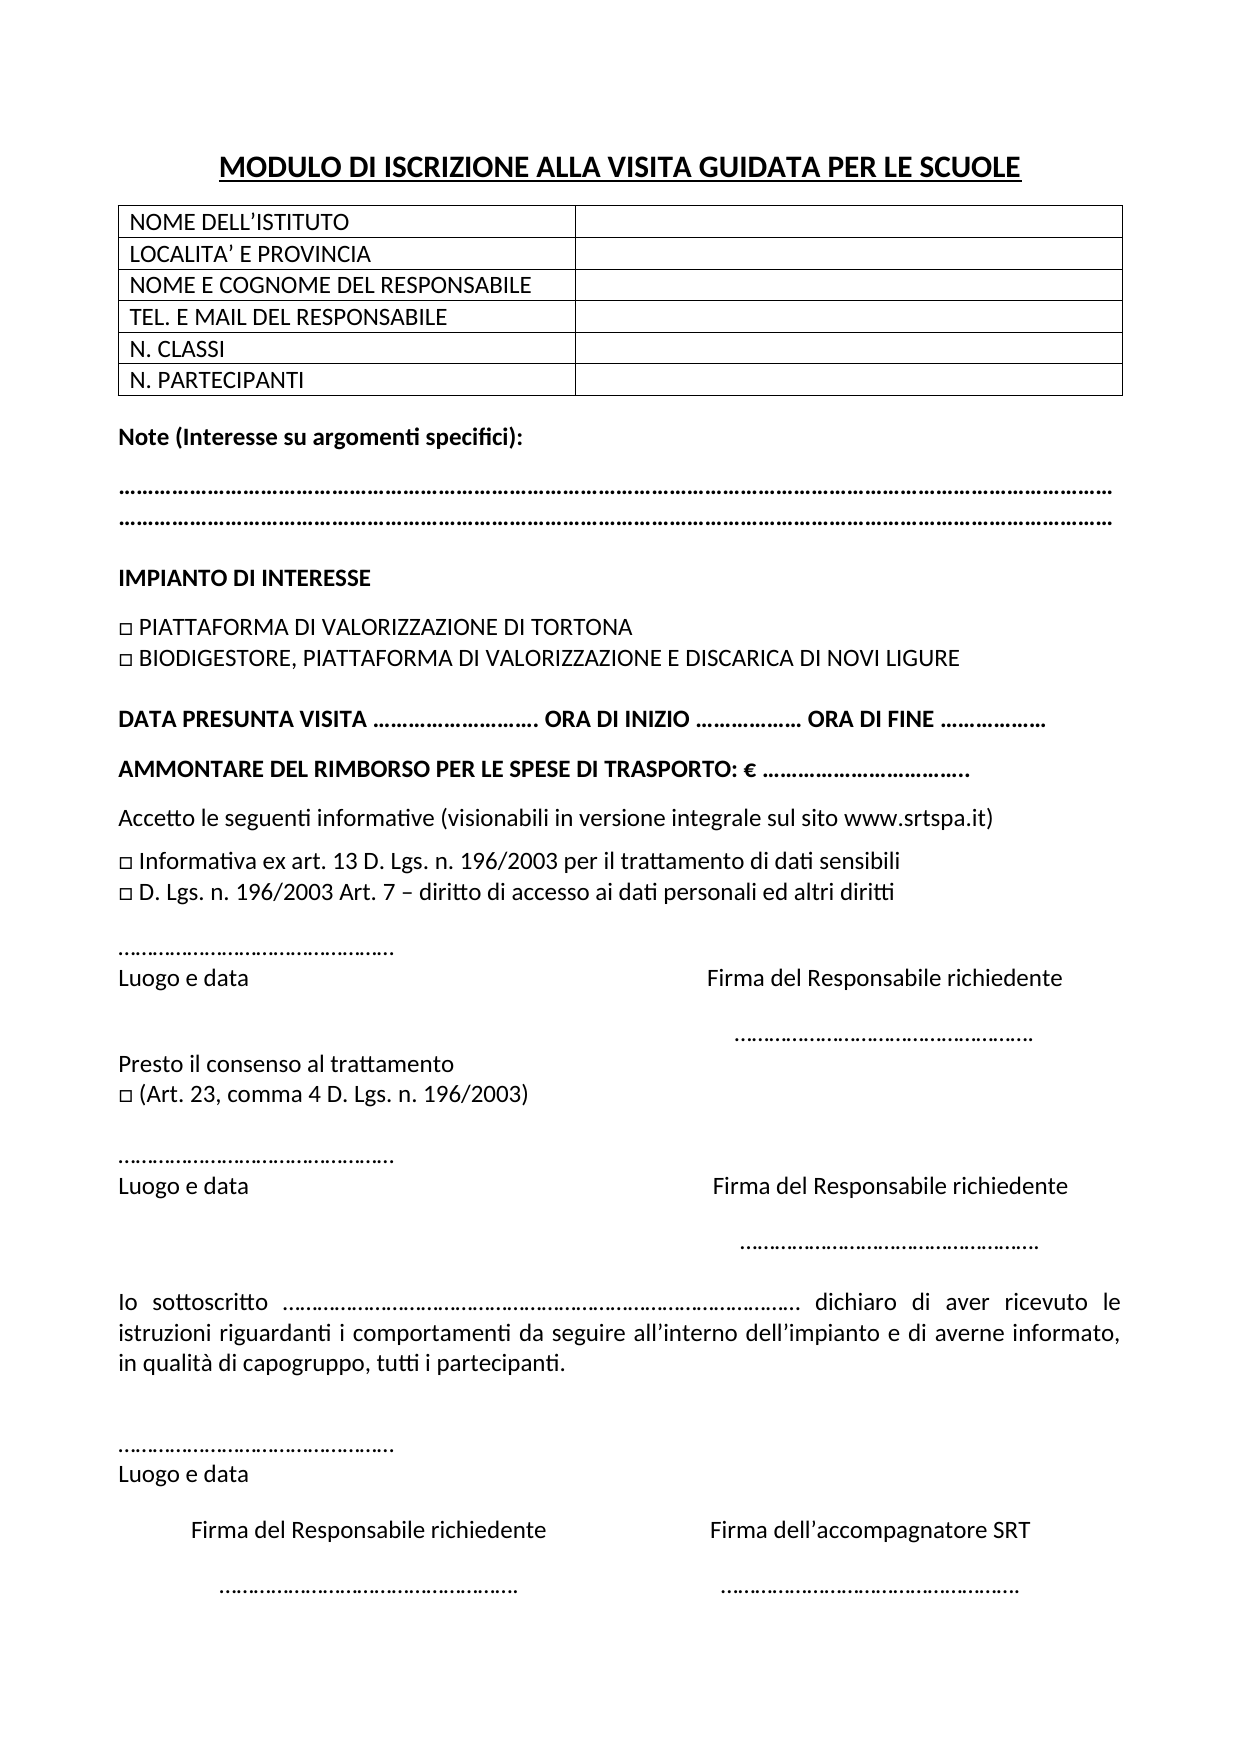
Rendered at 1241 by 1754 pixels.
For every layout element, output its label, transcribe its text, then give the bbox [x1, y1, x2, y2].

table_cell N. CLASSI [119, 333, 575, 363]
table_header Firma dell’accompagnatore SRT ……………………………………………. [620, 1514, 1121, 1625]
table_cell N. PARTECIPANTI [119, 364, 575, 395]
text ………………………………………… [118, 1428, 1122, 1458]
text ………………………………………… [118, 931, 1122, 962]
text ……………………………………………. [118, 1017, 1122, 1048]
text □ Informativa ex art. 13 D. Lgs. n. 196/2003 per il trattamento di dati sensibili [118, 845, 1122, 876]
table_header [576, 206, 1122, 237]
table_cell [576, 238, 1122, 268]
text Luogo e data Firma del Responsabile richiedente [118, 962, 1122, 992]
text □ PIATTAFORMA DI VALORIZZAZIONE DI TORTONA [118, 612, 1122, 642]
text Luogo e data [118, 1458, 1122, 1489]
table_cell [576, 333, 1122, 363]
text Luogo e data Firma del Responsabile richiedente [118, 1170, 1122, 1201]
text Accetto le seguenti informative (visionabili in versione integrale sul sito www.srtspa.it) [118, 802, 1122, 833]
text ………………………………………… [118, 1139, 1122, 1170]
table_header NOME DELL’ISTITUTO [119, 206, 575, 237]
table_cell LOCALITA’ E PROVINCIA [119, 238, 575, 268]
text Note (Interesse su argomenti specifici): [118, 421, 1122, 451]
text IMPIANTO DI INTERESSE [118, 562, 1122, 592]
text □ D. Lgs. n. 196/2003 Art. 7 – diritto di accesso ai dati personali ed altri diritti [118, 876, 1122, 906]
table_cell TEL. E MAIL DEL RESPONSABILE [119, 301, 575, 332]
table_header Firma del Responsabile richiedente ……………………………………………. [118, 1514, 619, 1625]
text MODULO DI ISCRIZIONE ALLA VISITA GUIDATA PER LE SCUOLE [118, 148, 1122, 186]
table_cell [576, 301, 1122, 332]
text □ (Art. 23, comma 4 D. Lgs. n. 196/2003) [118, 1078, 1122, 1109]
text AMMONTARE DEL RIMBORSO PER LE SPESE DI TRASPORTO: € …………………………….. [118, 753, 1122, 783]
text Io sottoscritto ……………………………………………………………………………… dichiaro di aver ricevuto le istruzioni riguardanti i comportamenti da seguire all’interno dell’impianto e di averne informato, in qualità di capogruppo, tutti i partecipanti. [118, 1287, 1122, 1378]
table_cell NOME E COGNOME DEL RESPONSABILE [119, 270, 575, 300]
text ………………………………………………………………………………………………………………………………………………………………………………………………………………………………………………………………………………………………………… [118, 470, 1122, 531]
table_cell [576, 364, 1122, 395]
text ……………………………………………. [118, 1226, 1122, 1256]
text Presto il consenso al trattamento [118, 1048, 1122, 1078]
text DATA PRESUNTA VISITA ………………………. ORA DI INIZIO ……………… ORA DI FINE ……………… [118, 703, 1122, 734]
text □ BIODIGESTORE, PIATTAFORMA DI VALORIZZAZIONE E DISCARICA DI NOVI LIGURE [118, 642, 1122, 673]
table_cell [576, 270, 1122, 300]
